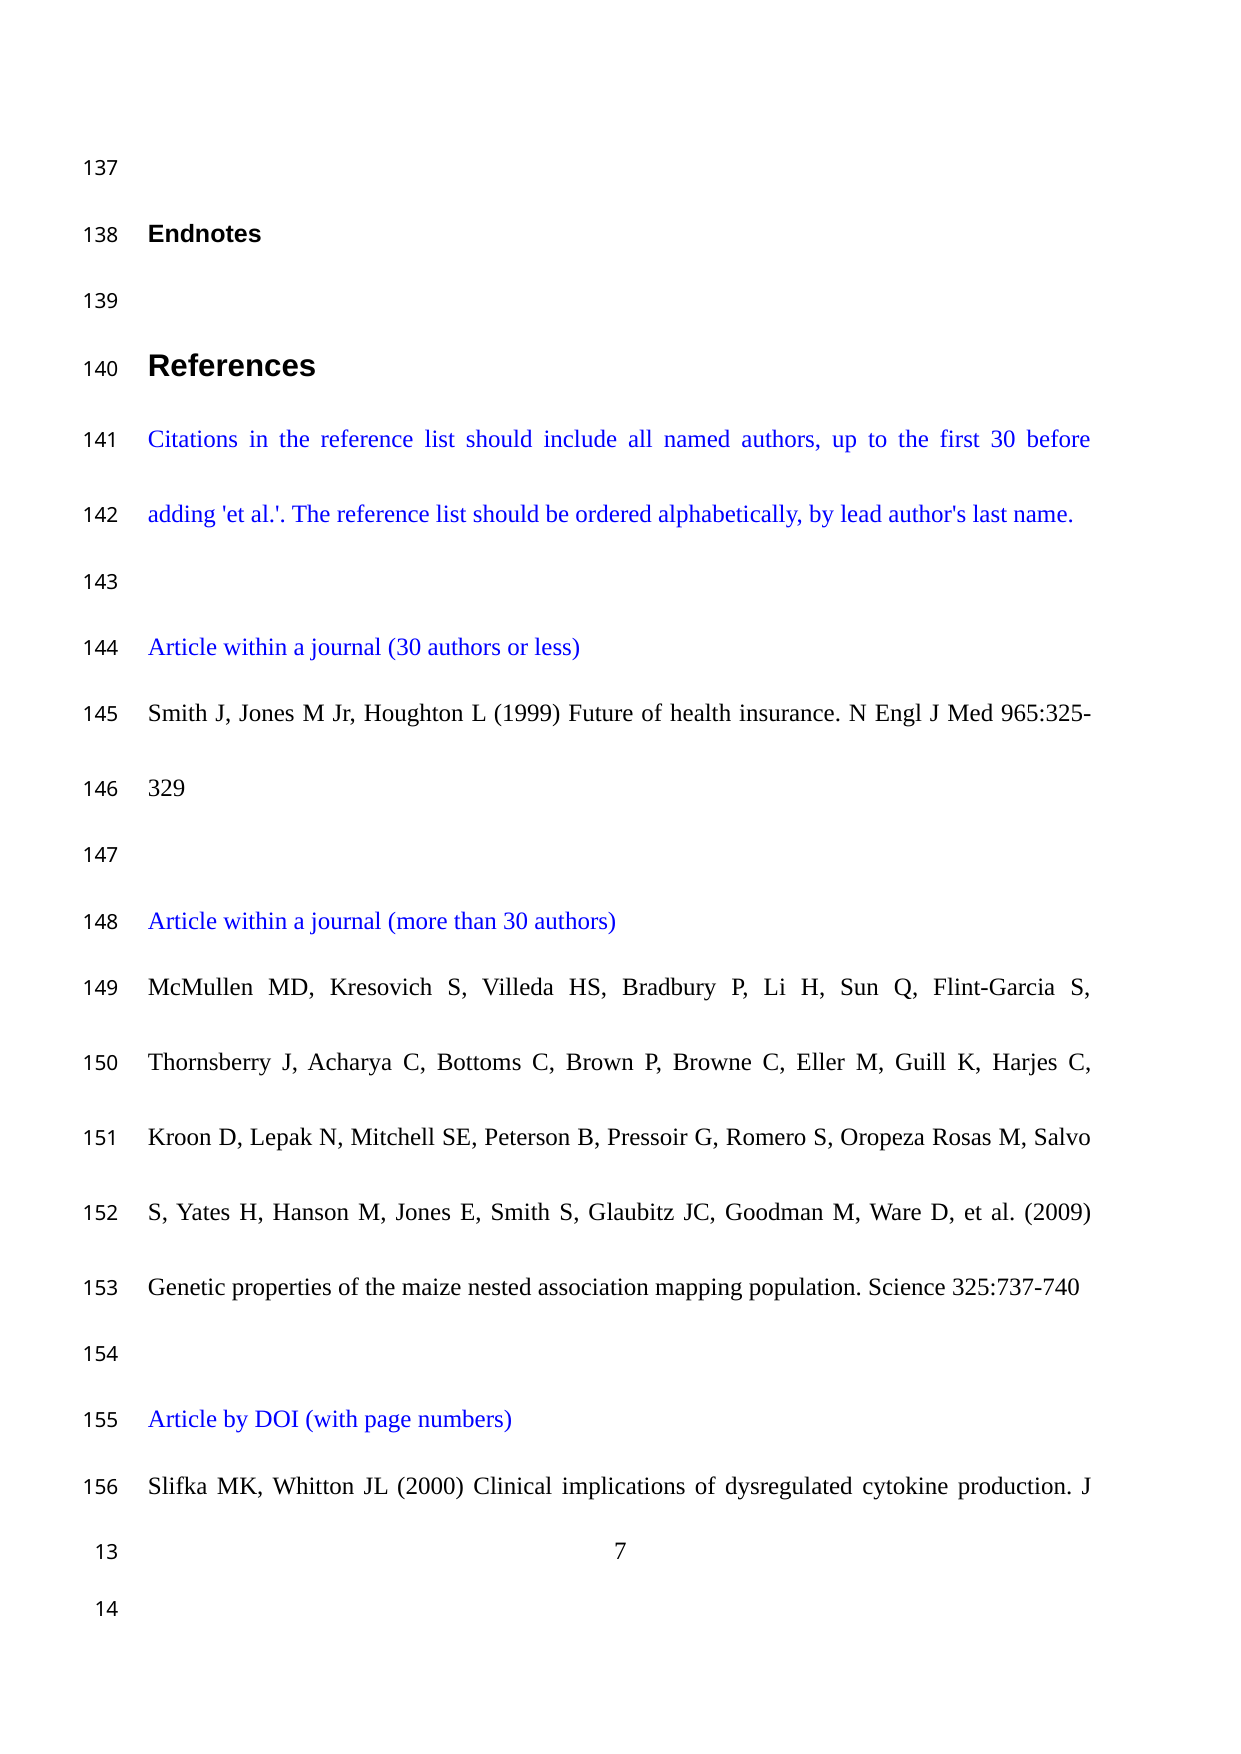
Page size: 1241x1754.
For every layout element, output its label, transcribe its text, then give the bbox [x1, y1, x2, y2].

text McMullen MD, Kresovich S, Villeda HS, Bradbury P, Li H, Sun Q, Flint-Garcia S, Thornsberry J, Acharya C, Bottoms C, Brown P, Browne C, Eller M, Guill K, Harjes C, Kroon D, Lepak N, Mitchell SE, Peterson B, Pressoir G, Romero S, Oropeza Rosas M, Salvo S, Yates H, Hanson M, Jones E, Smith S, Glaubitz JC, Goodman M, Ware D, et al. (2009) Genetic properties of the maize nested association mapping population. Science 325:737-740 [148, 968, 1092, 1305]
text Article within a journal (30 authors or less) [148, 628, 1092, 665]
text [148, 1466, 1092, 1504]
text Article within a journal (more than 30 authors) [148, 901, 1092, 939]
subtitle References [148, 347, 1092, 384]
text Citations in the reference list should include all named authors, up to the first 30 before adding 'et al.'. The reference list should be ordered alphabetically, by lead author's last name. [148, 420, 1092, 533]
subtitle Endnotes [148, 214, 1092, 252]
text Article by DOI (with page numbers) [148, 1400, 1092, 1438]
text Smith J, Jones M Jr, Houghton L (1999) Future of health insurance. N Engl J Med 965:325-329 [148, 694, 1092, 806]
